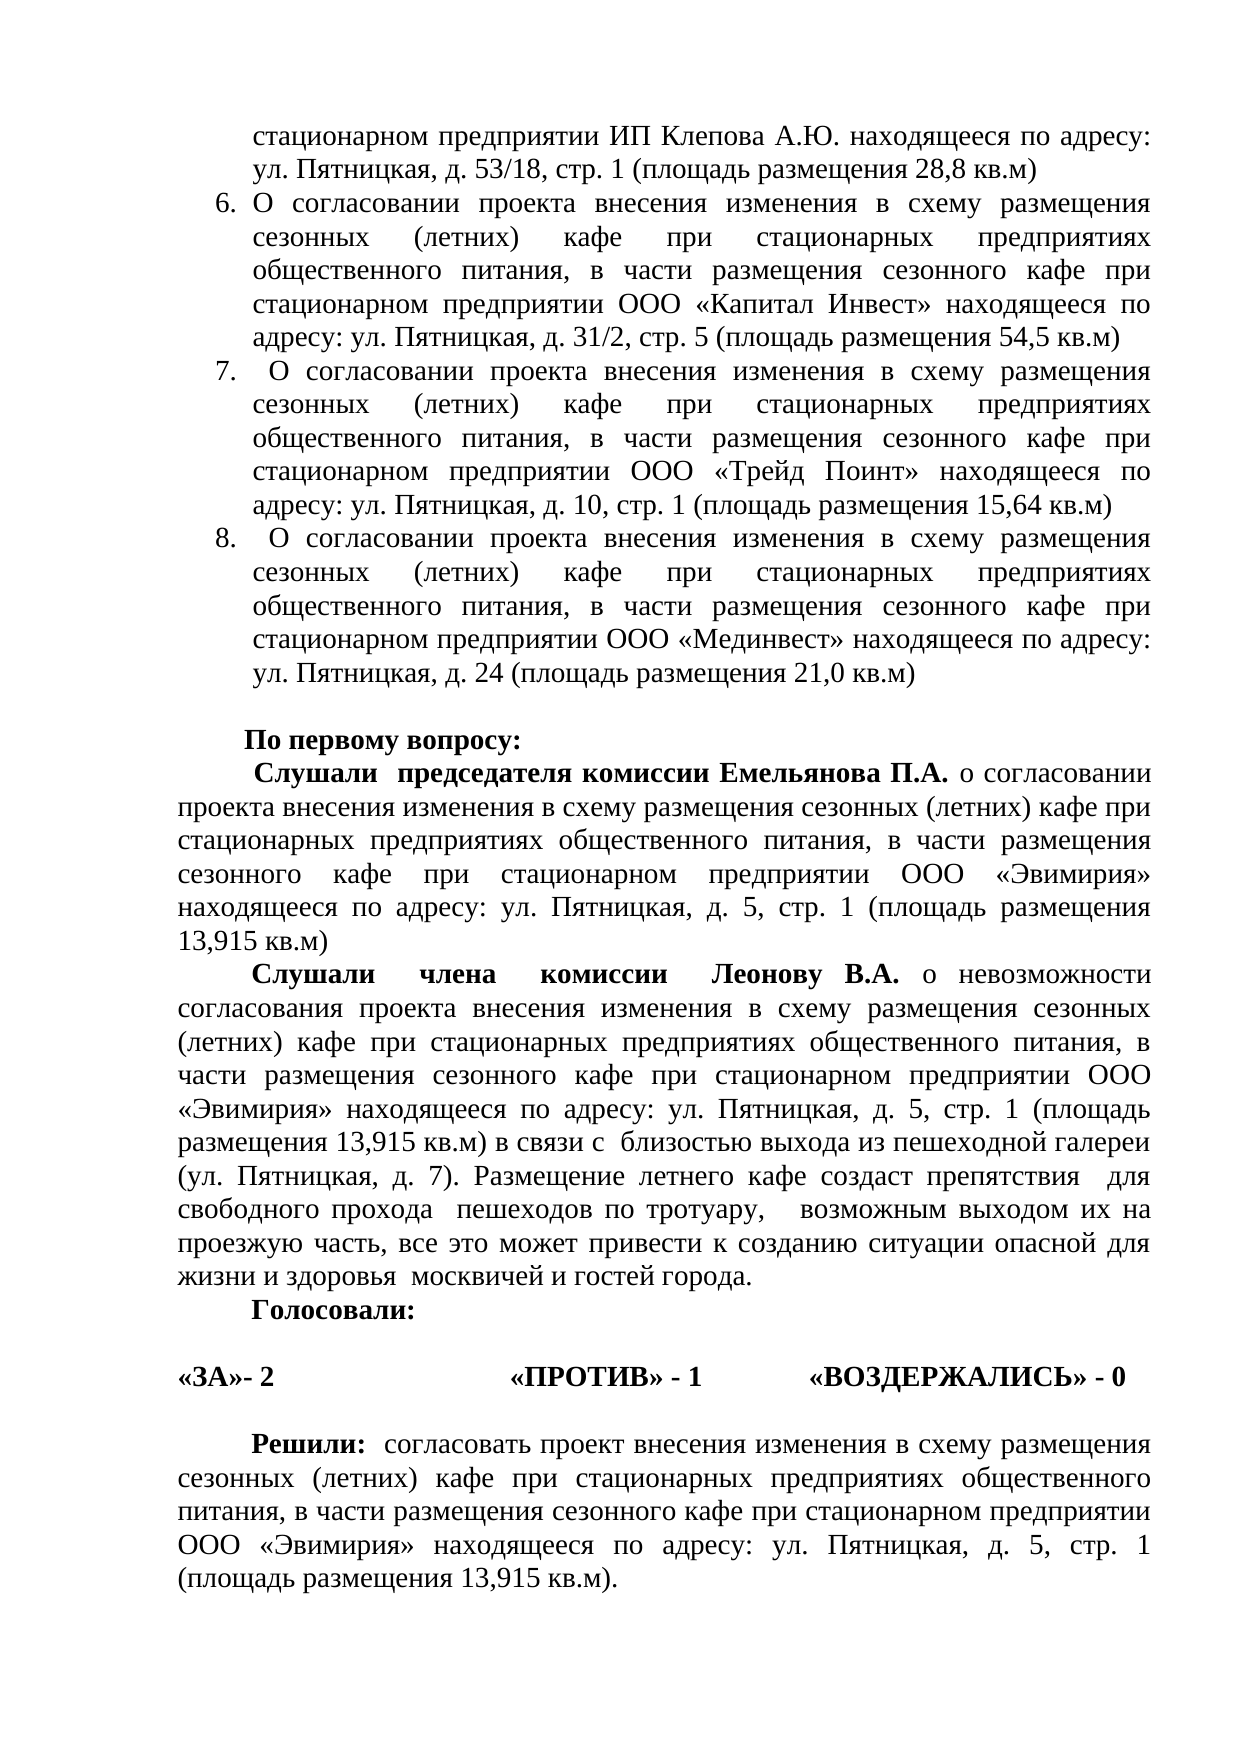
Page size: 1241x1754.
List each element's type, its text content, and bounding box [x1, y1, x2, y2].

list О согласовании проекта внесения изменения в схему размещения сезонных (летних) кафе при стационарных предприятиях общественного питания, в части размещения сезонного кафе при стационарном предприятии ООО «Трейд Поинт» находящееся по адресу: ул. Пятницкая, д. 10, стр. 1 (площадь размещения 15,64 кв.м) [215, 353, 1152, 521]
list О согласовании проекта внесения изменения в схему размещения сезонных (летних) кафе при стационарных предприятиях общественного питания, в части размещения сезонного кафе при стационарном предприятии ООО «Капитал Инвест» находящееся по адресу: ул. Пятницкая, д. 31/2, стр. 5 (площадь размещения 54,5 кв.м) [215, 185, 1152, 353]
table_header «ПРОТИВ» - 1 [498, 1359, 797, 1393]
list Слушали члена комиссии Леонову В.А. о невозможности согласования проекта внесения изменения в схему размещения сезонных (летних) кафе при стационарных предприятиях общественного питания, в части размещения сезонного кафе при стационарном предприятии ООО «Эвимирия» находящееся по адресу: ул. Пятницкая, д. 5, стр. 1 (площадь размещения 13,915 кв.м) в связи с близостью выхода из пешеходной галереи (ул. Пятницкая, д. 7). Размещение летнего кафе создаст препятствия для свободного прохода пешеходов по тротуару, возможным выходом их на проезжую часть, все это может привести к созданию ситуации опасной для жизни и здоровья москвичей и гостей города. [177, 957, 1152, 1292]
list О согласовании проекта внесения изменения в схему размещения сезонных (летних) кафе при стационарных предприятиях общественного питания, в части размещения сезонного кафе при стационарном предприятии ООО «Мединвест» находящееся по адресу: ул. Пятницкая, д. 24 (площадь размещения 21,0 кв.м) [215, 521, 1152, 688]
list Слушали председателя комиссии Емельянова П.А. о согласовании проекта внесения изменения в схему размещения сезонных (летних) кафе при стационарных предприятиях общественного питания, в части размещения сезонного кафе при стационарном предприятии ООО «Эвимирия» находящееся по адресу: ул. Пятницкая, д. 5, стр. 1 (площадь размещения 13,915 кв.м) [177, 755, 1152, 957]
table_header «ЗА»- 2 [166, 1359, 498, 1393]
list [215, 118, 1152, 185]
text По первому вопросу: [177, 722, 1152, 755]
table_header «ВОЗДЕРЖАЛИСЬ» - 0 [798, 1359, 1167, 1393]
list Голосовали: [177, 1292, 1152, 1326]
list Решили: согласовать проект внесения изменения в схему размещения сезонных (летних) кафе при стационарных предприятиях общественного питания, в части размещения сезонного кафе при стационарном предприятии ООО «Эвимирия» находящееся по адресу: ул. Пятницкая, д. 5, стр. 1 (площадь размещения 13,915 кв.м). [177, 1426, 1152, 1594]
